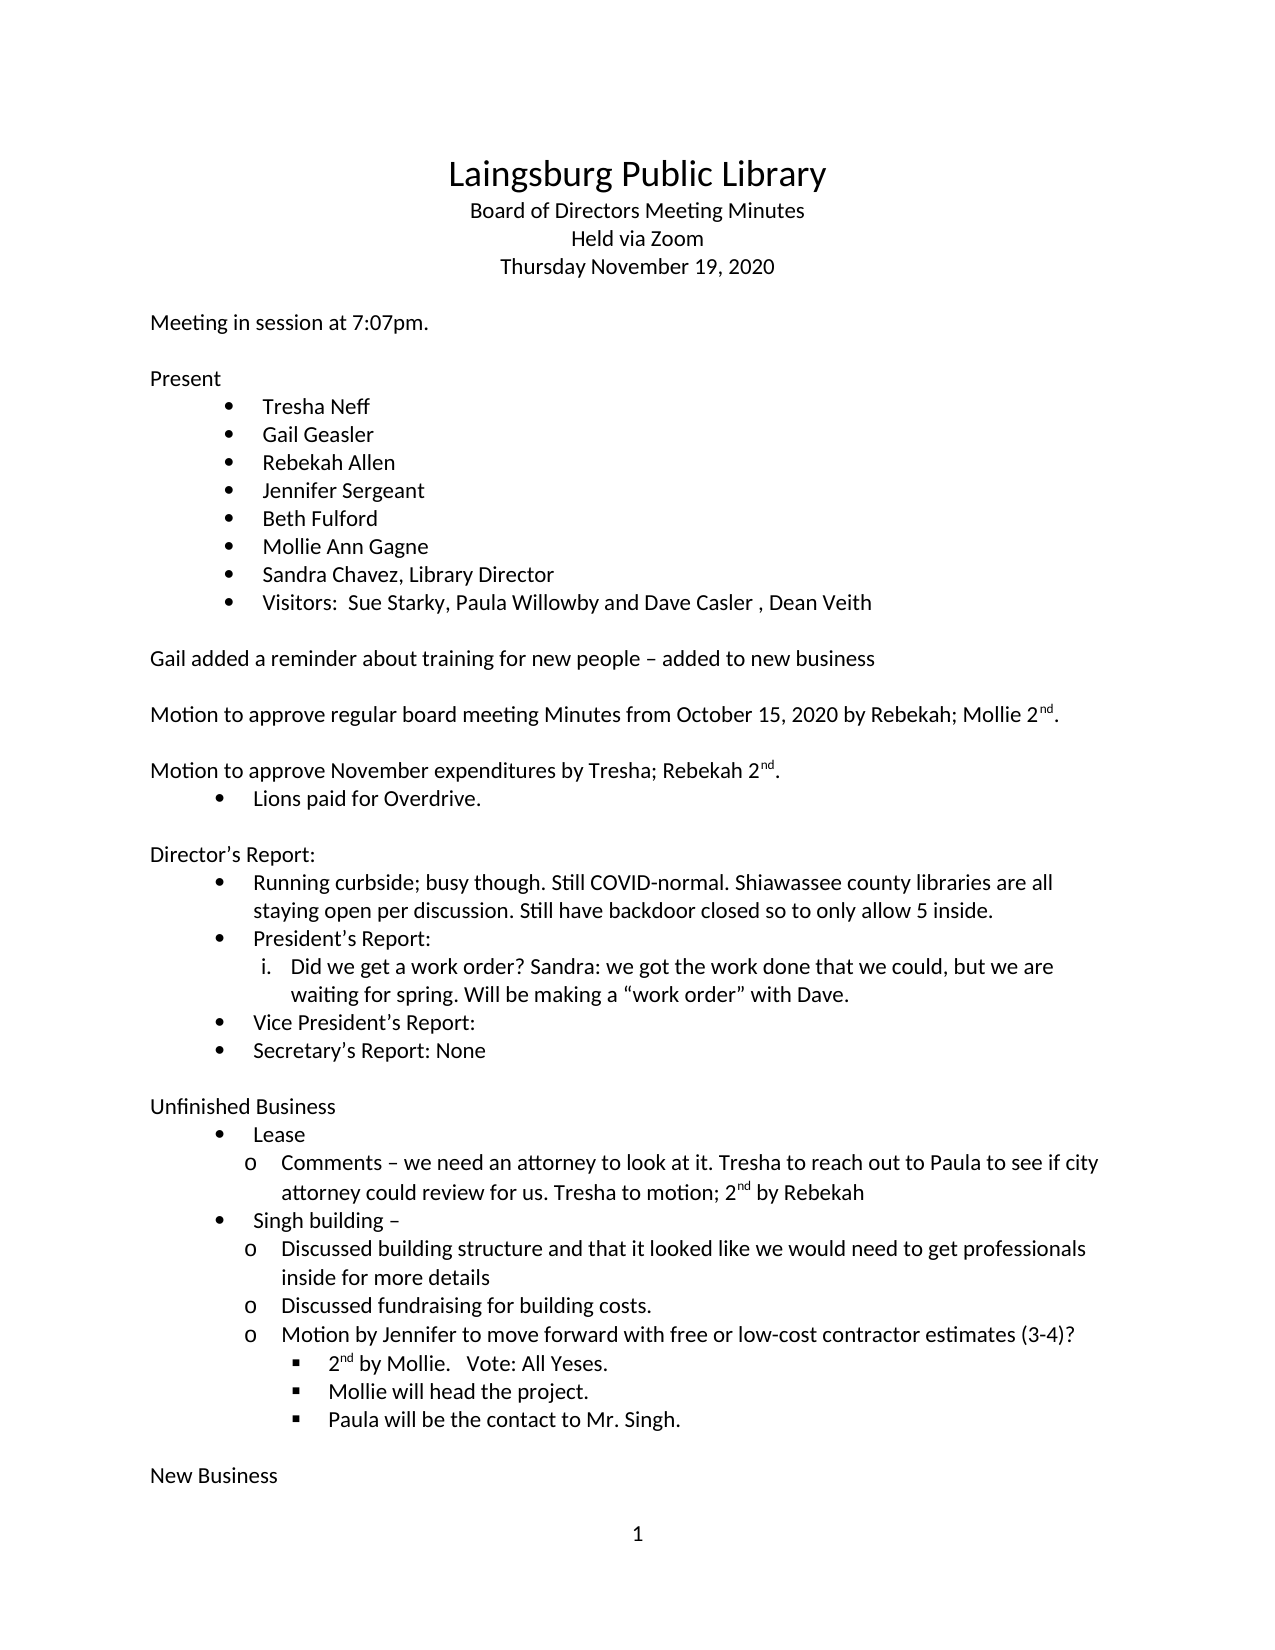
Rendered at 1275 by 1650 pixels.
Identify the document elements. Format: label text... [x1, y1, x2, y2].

text Held via Zoom [150, 224, 1125, 252]
text New Business [150, 1461, 1125, 1489]
list Discussed fundraising for building costs. [244, 1291, 1125, 1320]
list Paula will be the contact to Mr. Singh. [291, 1405, 1125, 1433]
list Gail Geasler [225, 420, 1125, 448]
list Rebekah Allen [225, 448, 1125, 476]
text Meeting in session at 7:07pm. [150, 308, 1125, 336]
list Beth Fulford [225, 504, 1125, 532]
text Unfinished Business [150, 1092, 1125, 1121]
text Present [150, 364, 1125, 392]
list Visitors: Sue Starky, Paula Willowby and Dave Casler , Dean Veith [225, 588, 1125, 616]
list Secretary’s Report: None [216, 1036, 1125, 1064]
list Comments – we need an attorney to look at it. Tresha to reach out to Paula to see if city attorney could review for us. Tresha to motion; 2nd by Rebekah [244, 1148, 1125, 1206]
list Vice President’s Report: [216, 1008, 1125, 1036]
text Motion to approve regular board meeting Minutes from October 15, 2020 by Rebekah; Mollie 2nd. [150, 700, 1125, 728]
list 2nd by Mollie. Vote: All Yeses. [291, 1349, 1125, 1377]
list Discussed building structure and that it looked like we would need to get professionals inside for more details [244, 1234, 1125, 1291]
list Did we get a work order? Sandra: we got the work done that we could, but we are waiting for spring. Will be making a “work order” with Dave. [272, 952, 1125, 1008]
text Laingsburg Public Library [150, 150, 1125, 196]
list Motion by Jennifer to move forward with free or low-cost contractor estimates (3-4)? [244, 1320, 1125, 1349]
list Running curbside; busy though. Still COVID-normal. Shiawassee county libraries are all staying open per discussion. Still have backdoor closed so to only allow 5 inside. [216, 868, 1125, 924]
list Mollie will head the project. [291, 1377, 1125, 1405]
text Gail added a reminder about training for new people – added to new business [150, 644, 1125, 672]
list President’s Report: [216, 924, 1125, 952]
list Lease [216, 1121, 1125, 1148]
text Thursday November 19, 2020 [150, 252, 1125, 280]
list Jennifer Sergeant [225, 476, 1125, 504]
text Director’s Report: [150, 840, 1125, 868]
list Lions paid for Overdrive. [216, 784, 1125, 812]
text Motion to approve November expenditures by Tresha; Rebekah 2nd. [150, 756, 1125, 784]
list Mollie Ann Gagne [225, 532, 1125, 560]
list Sandra Chavez, Library Director [225, 560, 1125, 588]
text Board of Directors Meeting Minutes [150, 196, 1125, 224]
list Tresha Neff [225, 392, 1125, 420]
list Singh building – [216, 1206, 1125, 1234]
